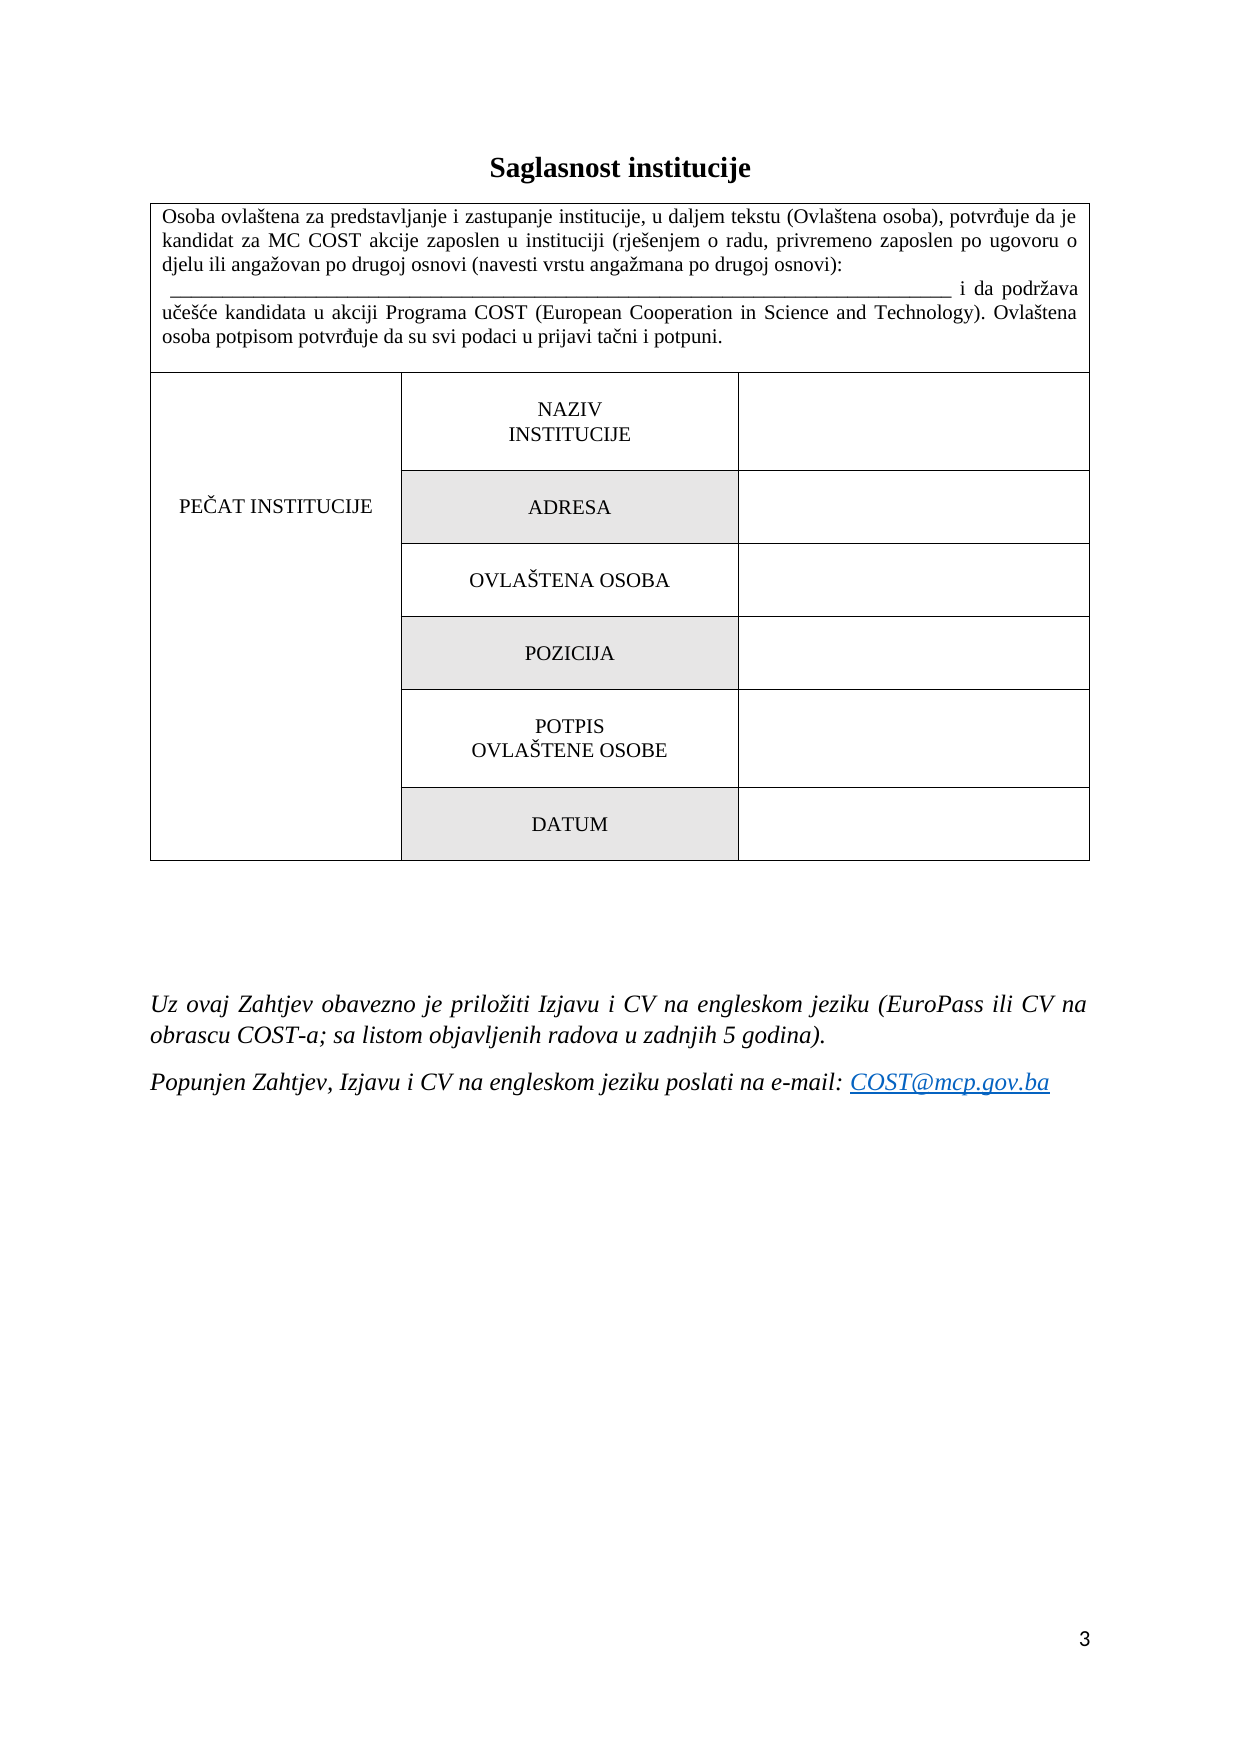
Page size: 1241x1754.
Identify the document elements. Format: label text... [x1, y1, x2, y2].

text Saglasnost institucije [150, 150, 1090, 183]
table_cell [739, 788, 1089, 860]
text Popunjen Zahtjev, Izjavu i CV na engleskom jeziku poslati na e-mail: COST@mcp.gov.ba [150, 1067, 1090, 1096]
table_cell OVLAŠTENA OSOBA [402, 544, 738, 616]
table_cell POTPIS OVLAŠTENE OSOBE [402, 690, 738, 787]
table_cell ADRESA [402, 471, 738, 543]
table_cell [739, 544, 1089, 616]
table_cell [739, 373, 1089, 469]
table_cell [739, 617, 1089, 689]
text Uz ovaj Zahtjev obavezno je priložiti Izjavu i CV na engleskom jeziku (EuroPass ili CV na obrascu COST-a; sa listom objavljenih radova u zadnjih 5 godina). [150, 989, 1090, 1048]
table_cell [739, 471, 1089, 543]
table_cell DATUM [402, 788, 738, 860]
table_cell PEČAT INSTITUCIJE [151, 373, 401, 860]
table_cell NAZIV INSTITUCIJE [402, 373, 738, 469]
table_cell POZICIJA [402, 617, 738, 689]
table_cell [739, 690, 1089, 787]
table_header Osoba ovlaštena za predstavljanje i zastupanje institucije, u daljem tekstu (Ovlaštena osoba), potvrđuje da je kandidat za MC COST akcije zaposlen u instituciji (rješenjem o radu, privremeno zaposlen po ugovoru o djelu ili angažovan po drugoj osnovi (navesti vrstu angažmana po drugoj osnovi): ___________________________________________________________________________ i da podržava učešće kandidata u akciji Programa COST (European Cooperation in Science and Technology). Ovlaštena osoba potpisom potvrđuje da su svi podaci u prijavi tačni i potpuni. [151, 204, 1089, 372]
